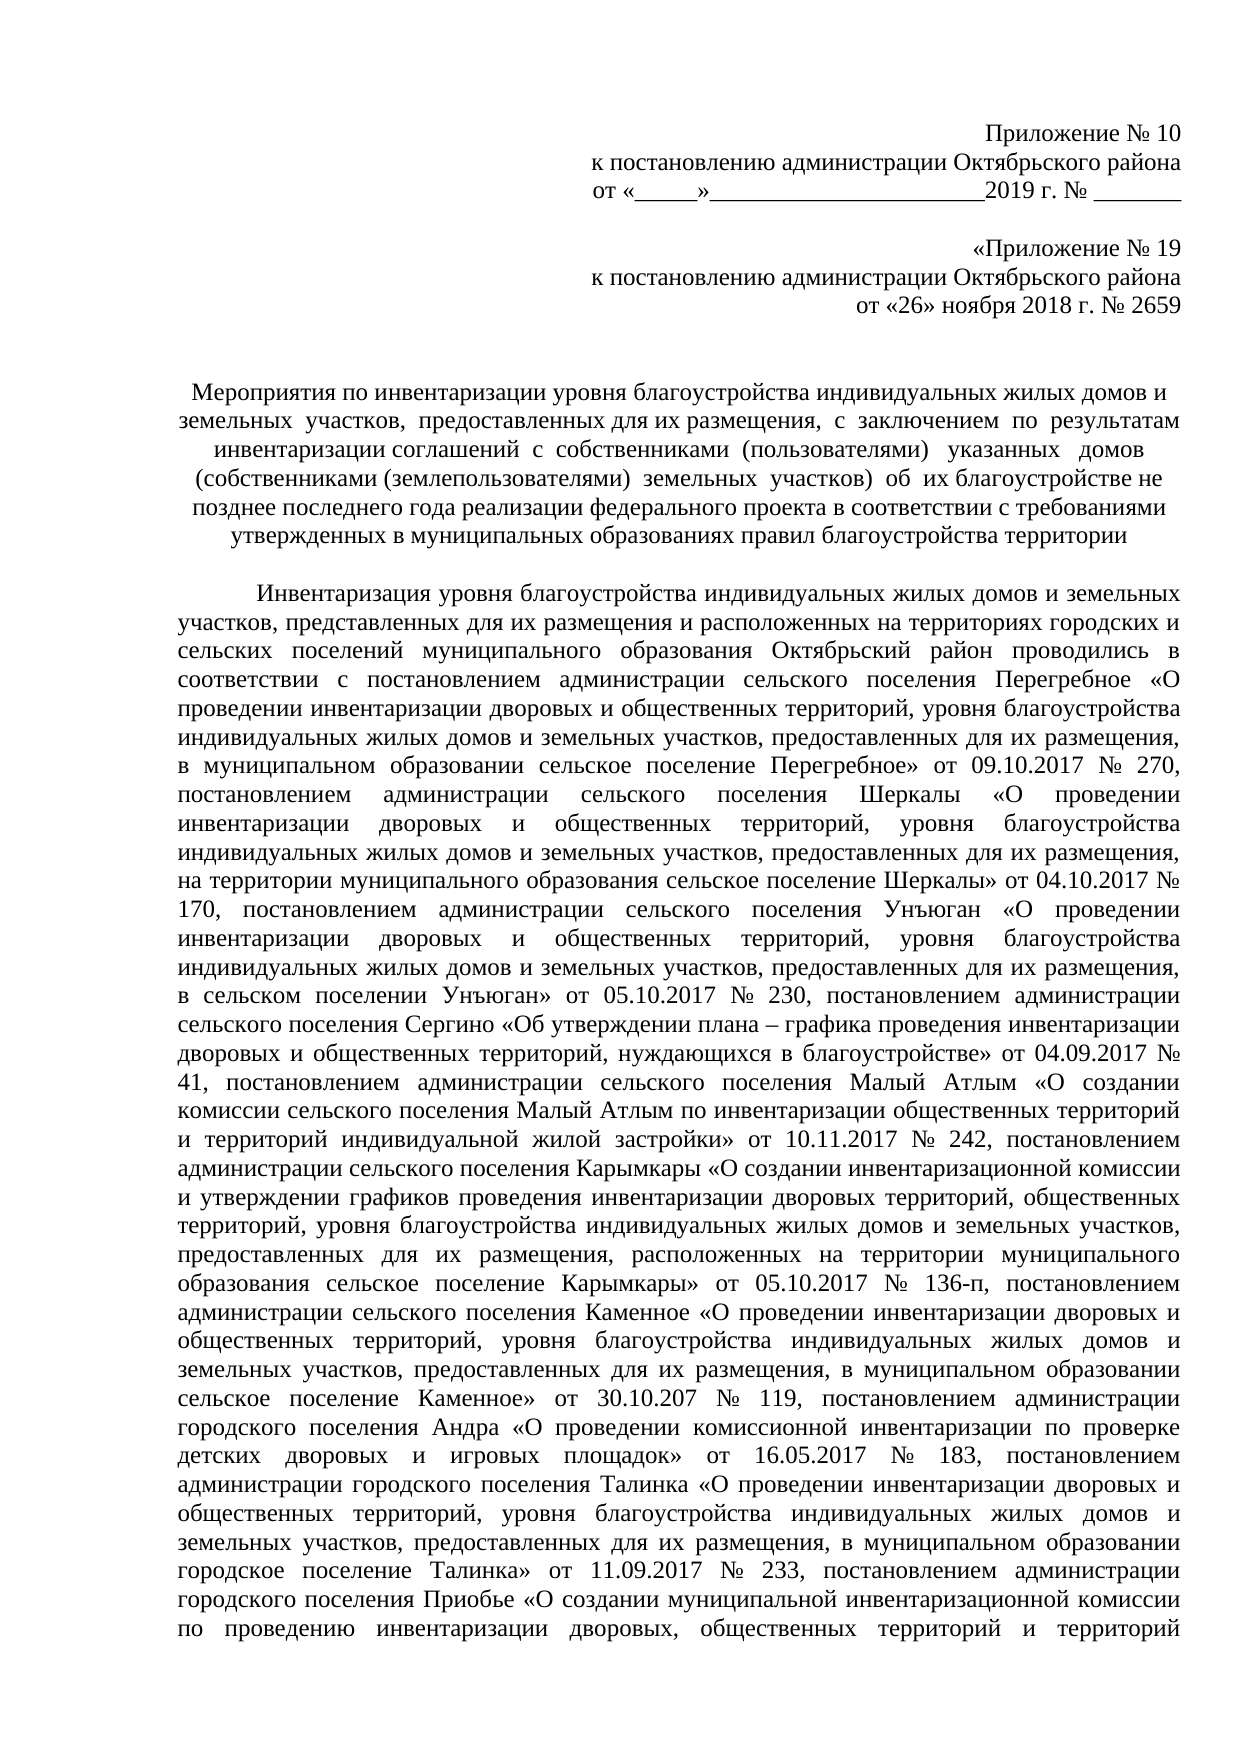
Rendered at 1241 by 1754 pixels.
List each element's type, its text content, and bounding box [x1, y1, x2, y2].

text к постановлению администрации Октябрьского района [177, 262, 1181, 291]
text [177, 578, 1181, 1642]
text от «26» ноября 2018 г. № 2659 [177, 291, 1181, 319]
text «Приложение № 19 [177, 233, 1181, 262]
text от «_____»______________________2019 г. № _______ [177, 176, 1181, 204]
text к постановлению администрации Октябрьского района [177, 147, 1181, 176]
text Приложение № 10 [177, 118, 1181, 147]
text Мероприятия по инвентаризации уровня благоустройства индивидуальных жилых домов и земельных участков, предоставленных для их размещения, с заключением по результатам инвентаризации соглашений с собственниками (пользователями) указанных домов (собственниками (землепользователями) земельных участков) об их благоустройстве не позднее последнего года реализации федерального проекта в соответствии с требованиями утвержденных в муниципальных образованиях правил благоустройства территории [177, 377, 1181, 549]
